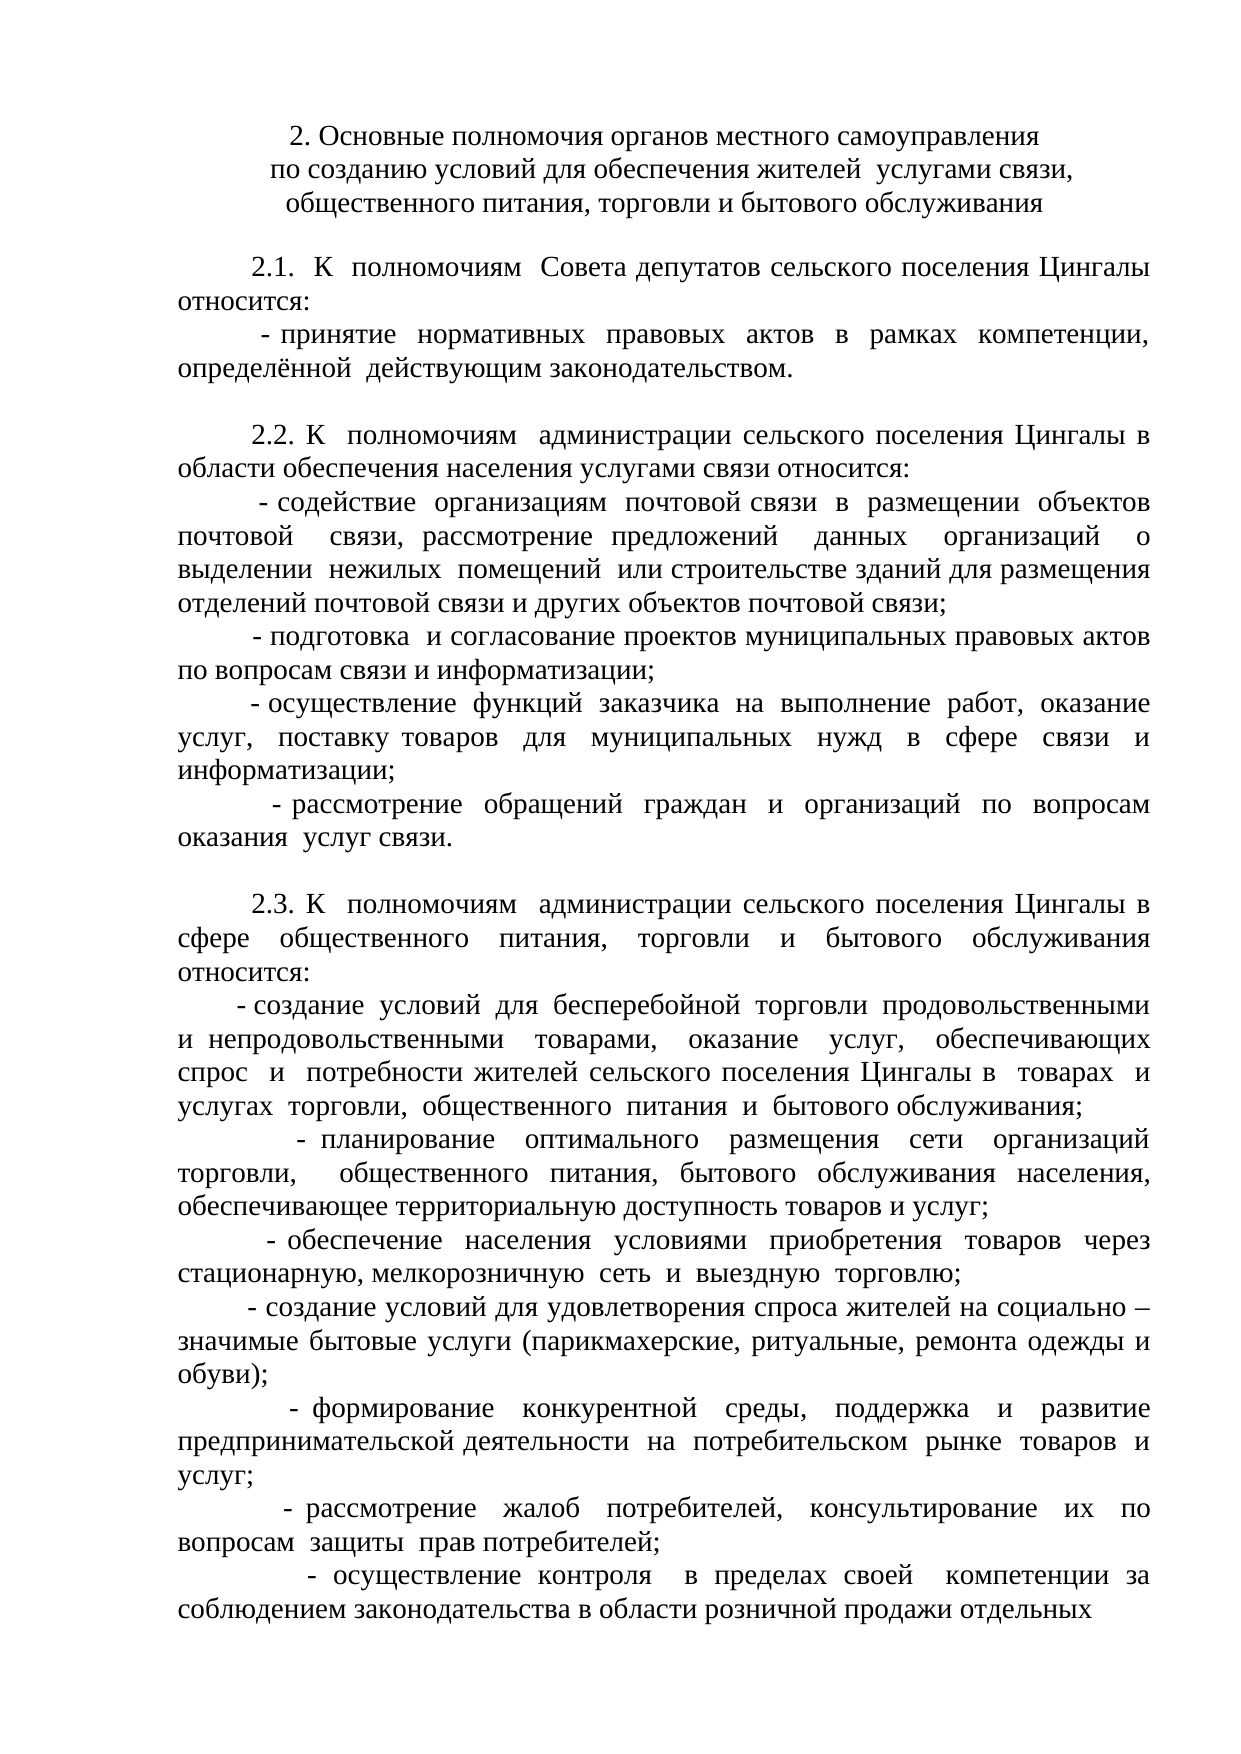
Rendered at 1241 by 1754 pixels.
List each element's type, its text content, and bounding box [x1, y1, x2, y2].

text - содействие организациям почтовой связи в размещении объектов почтовой связи, рассмотрение предложений данных организаций о выделении нежилых помещений или строительстве зданий для размещения отделений почтовой связи и других объектов почтовой связи; [177, 484, 1152, 618]
text - осуществление контроля в пределах своей компетенции за соблюдением законодательства в области розничной продажи отдельных [177, 1557, 1152, 1624]
text - обеспечение населения условиями приобретения товаров через стационарную, мелкорозничную сеть и выездную торговлю; [177, 1222, 1152, 1289]
text - осуществление функций заказчика на выполнение работ, оказание услуг, поставку товаров для муниципальных нужд в сфере связи и информатизации; [177, 685, 1152, 786]
text по созданию условий для обеспечения жителей услугами связи, общественного питания, торговли и бытового обслуживания [177, 152, 1152, 219]
text 2. Основные полномочия органов местного самоуправления [177, 118, 1152, 152]
text 2.2. К полномочиям администрации сельского поселения Цингалы в области обеспечения населения услугами связи относится: [177, 417, 1152, 484]
text - создание условий для бесперебойной торговли продовольственными и непродовольственными товарами, оказание услуг, обеспечивающих спрос и потребности жителей сельского поселения Цингалы в товарах и услугах торговли, общественного питания и бытового обслуживания; [177, 987, 1152, 1121]
text - планирование оптимального размещения сети организаций торговли, общественного питания, бытового обслуживания населения, обеспечивающее территориальную доступность товаров и услуг; [177, 1121, 1152, 1222]
text - принятие нормативных правовых актов в рамках компетенции, определённой действующим законодательством. [177, 316, 1152, 383]
text 2.3. К полномочиям администрации сельского поселения Цингалы в сфере общественного питания, торговли и бытового обслуживания относится: [177, 887, 1152, 987]
text 2.1. К полномочиям Совета депутатов сельского поселения Цингалы относится: [177, 249, 1152, 316]
text - подготовка и согласование проектов муниципальных правовых актов по вопросам связи и информатизации; [177, 618, 1152, 685]
text - рассмотрение жалоб потребителей, консультирование их по вопросам защиты прав потребителей; [177, 1490, 1152, 1557]
text - формирование конкурентной среды, поддержка и развитие предпринимательской деятельности на потребительском рынке товаров и услуг; [177, 1390, 1152, 1490]
text - рассмотрение обращений граждан и организаций по вопросам оказания услуг связи. [177, 786, 1152, 853]
text - создание условий для удовлетворения спроса жителей на социально – значимые бытовые услуги (парикмахерские, ритуальные, ремонта одежды и обуви); [177, 1289, 1152, 1390]
